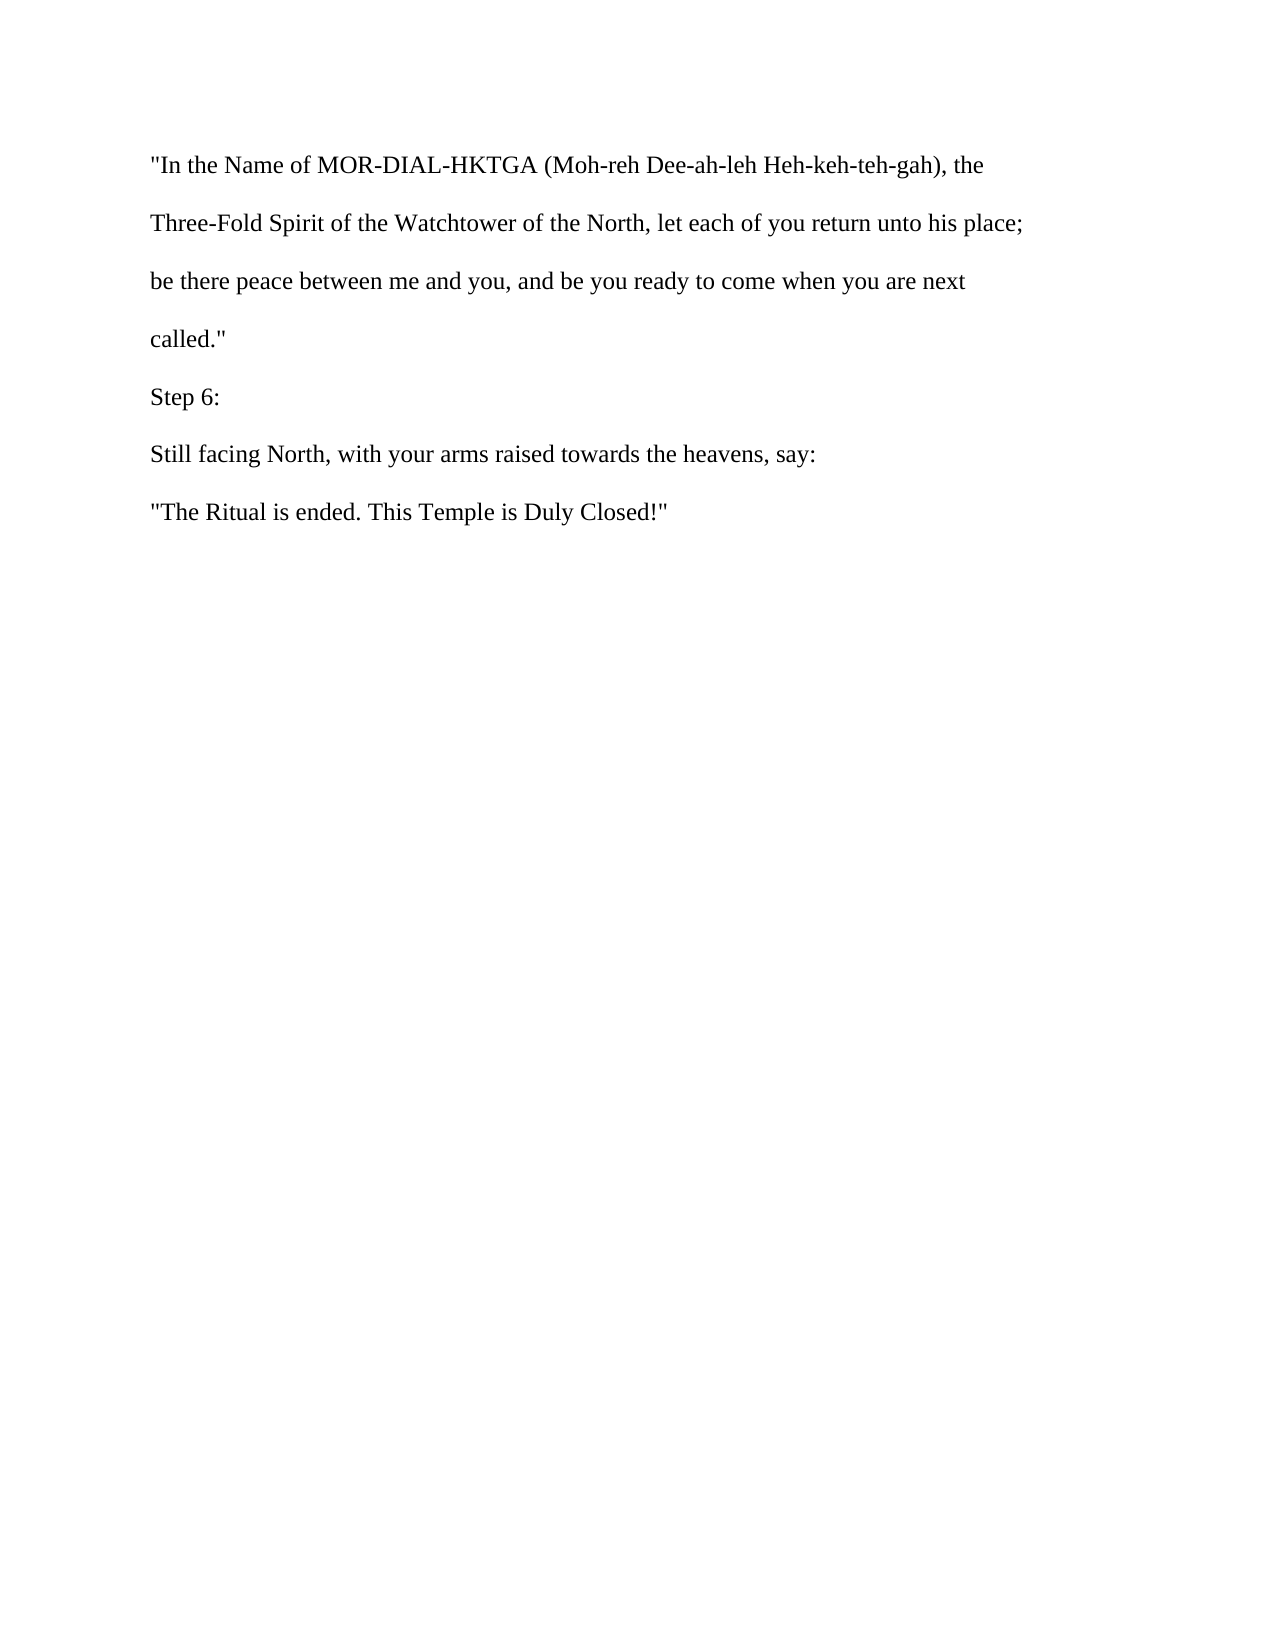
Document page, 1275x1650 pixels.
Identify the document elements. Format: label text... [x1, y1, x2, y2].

text be there peace between me and you, and be you ready to come when you are next [150, 266, 1125, 294]
text "The Ritual is ended. This Temple is Duly Closed!" [150, 497, 1125, 526]
text Three-Fold Spirit of the Watchtower of the North, let each of you return unto his place; [150, 208, 1125, 237]
text Still facing North, with your arms raised towards the heavens, say: [150, 439, 1125, 468]
text "In the Name of MOR-DIAL-HKTGA (Moh-reh Dee-ah-leh Heh-keh-teh-gah), the [150, 150, 1125, 179]
text Step 6: [150, 382, 1125, 410]
text called." [150, 324, 1125, 352]
